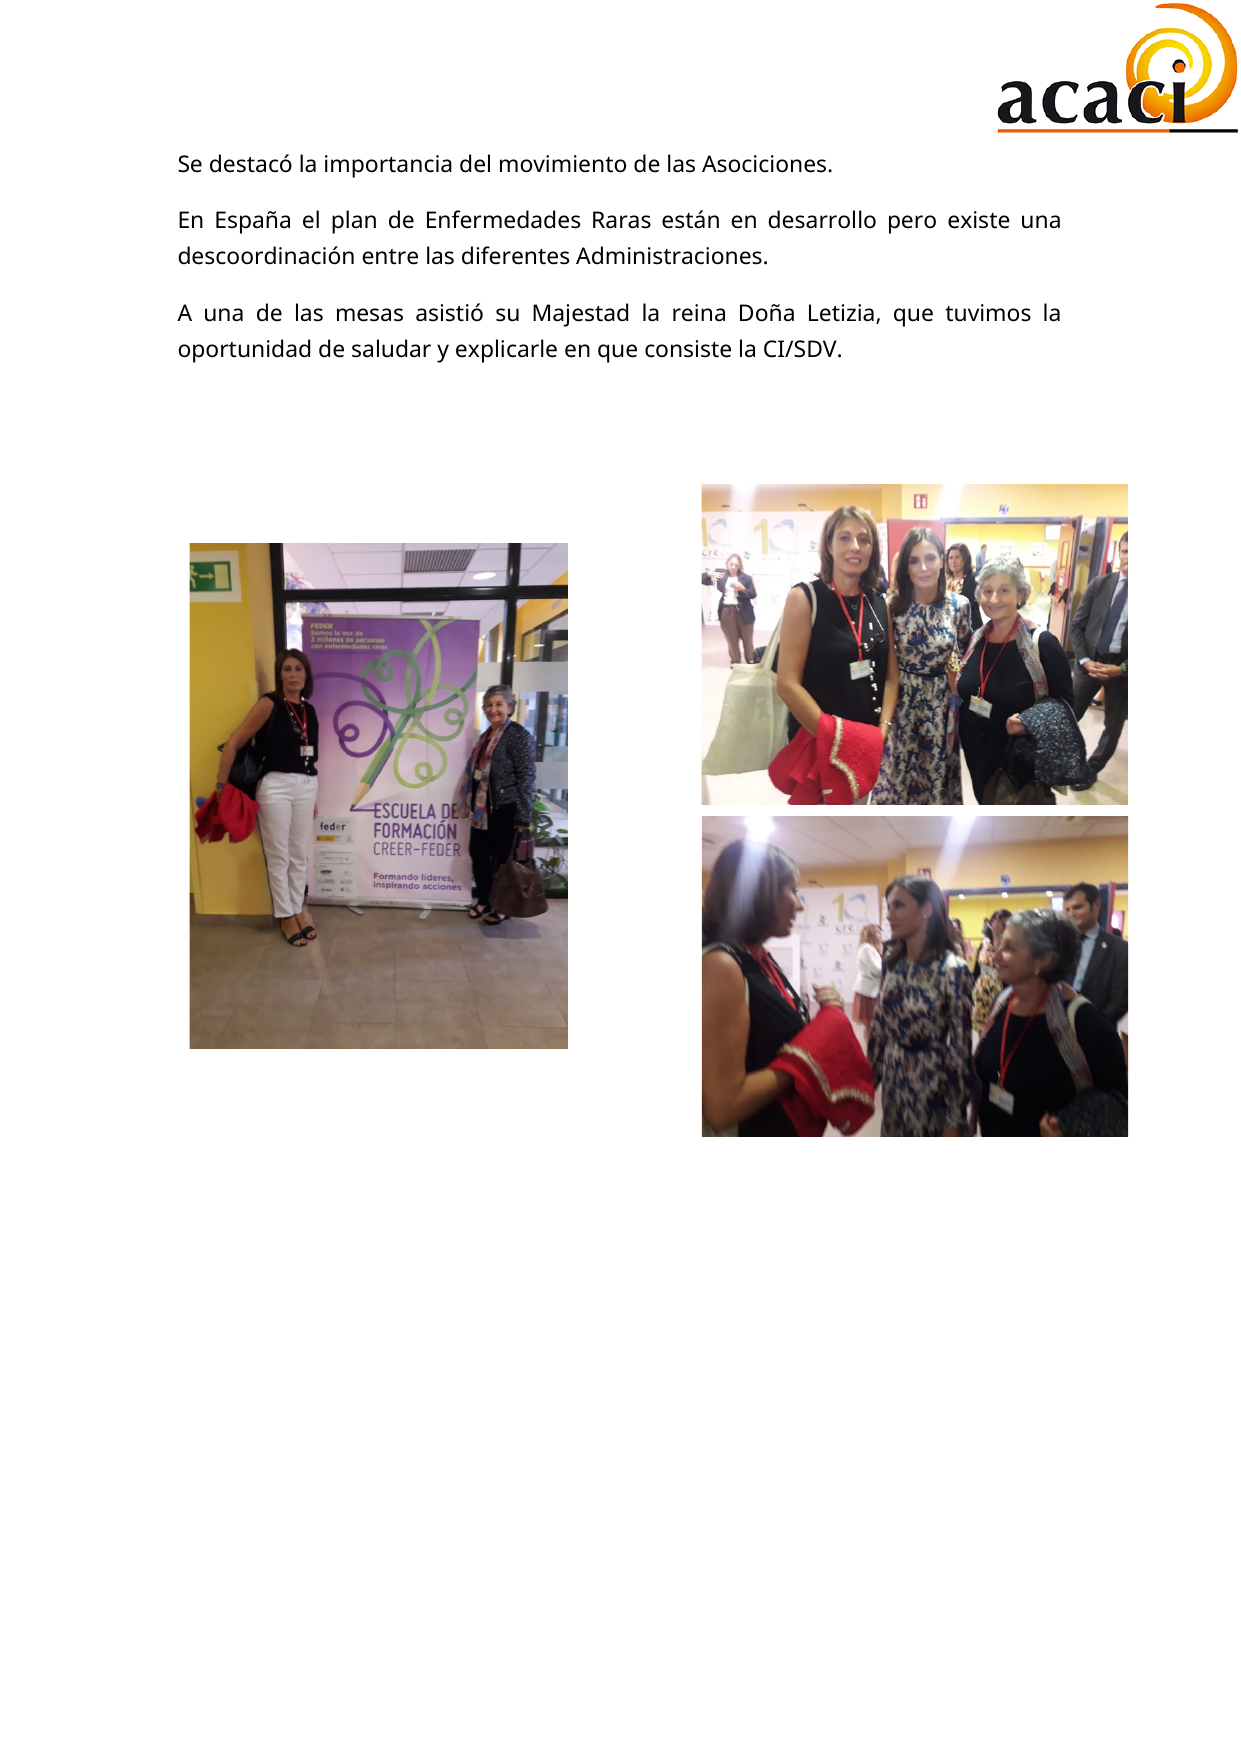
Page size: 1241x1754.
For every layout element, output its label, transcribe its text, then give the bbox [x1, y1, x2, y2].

picture [993, 0, 1240, 137]
picture [189, 543, 568, 1049]
text A una de las mesas asistió su Majestad la reina Doña Letizia, que tuvimos la oportunidad de saludar y explicarle en que consiste la CI/SDV. [177, 297, 1063, 364]
text Se destacó la importancia del movimiento de las Asociciones. [177, 148, 1063, 179]
text En España el plan de Enfermedades Raras están en desarrollo pero existe una descoordinación entre las diferentes Administraciones. [177, 204, 1063, 272]
picture [701, 484, 1128, 805]
picture [701, 816, 1129, 1137]
